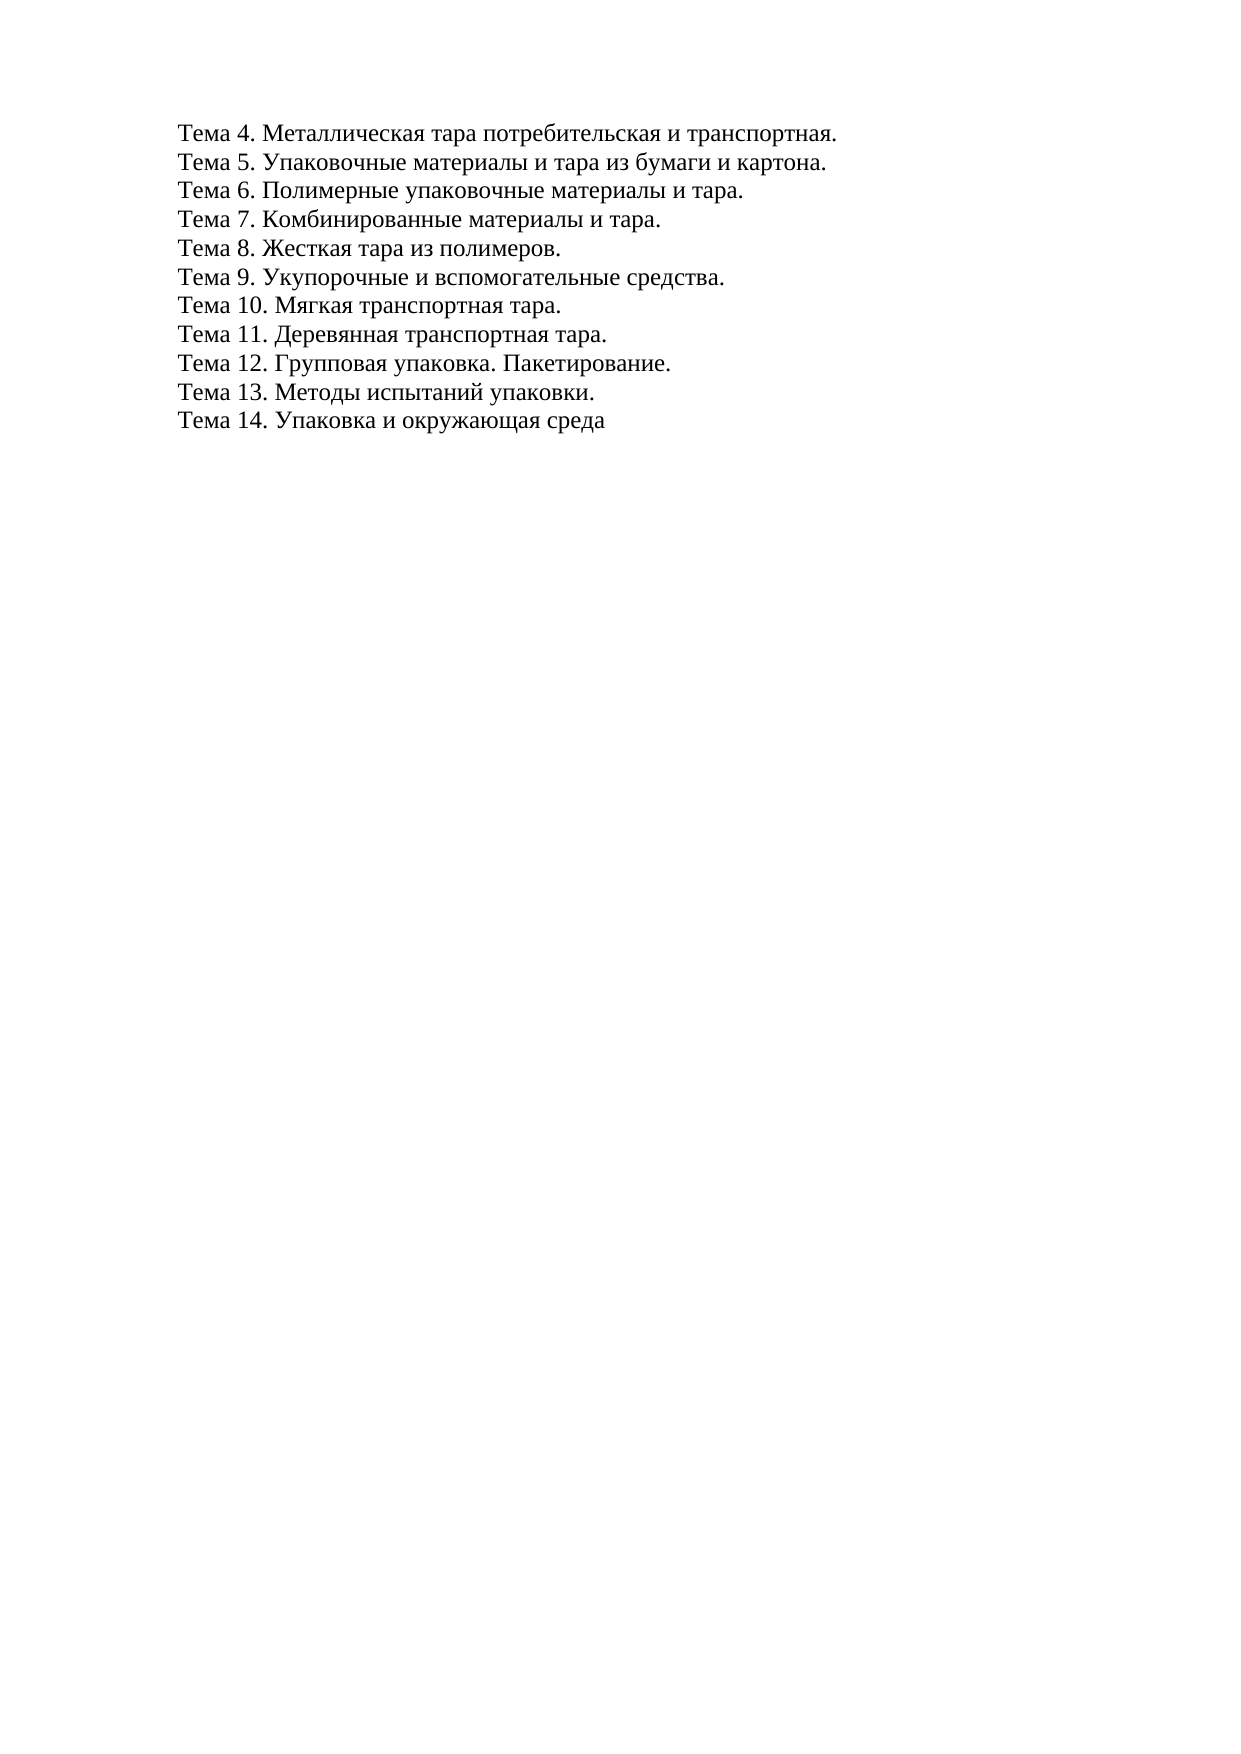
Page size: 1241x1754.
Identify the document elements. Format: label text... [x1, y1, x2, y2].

text Тема 13. Методы испытаний упаковки. [177, 377, 1152, 406]
text Тема 8. Жесткая тара из полимеров. [177, 233, 1152, 262]
text Тема 14. Упаковка и окружающая среда [177, 406, 1152, 434]
text Тема 12. Групповая упаковка. Пакетирование. [177, 348, 1152, 377]
text Тема 6. Полимерные упаковочные материалы и тара. [177, 176, 1152, 204]
text Тема 7. Комбинированные материалы и тара. [177, 204, 1152, 233]
text Тема 11. Деревянная транспортная тара. [177, 319, 1152, 348]
text Тема 9. Укупорочные и вспомогательные средства. [177, 262, 1152, 291]
text Тема 4. Металлическая тара потребительская и транспортная. [177, 118, 1152, 147]
text Тема 5. Упаковочные материалы и тара из бумаги и картона. [177, 147, 1152, 176]
text Тема 10. Мягкая транспортная тара. [177, 291, 1152, 319]
